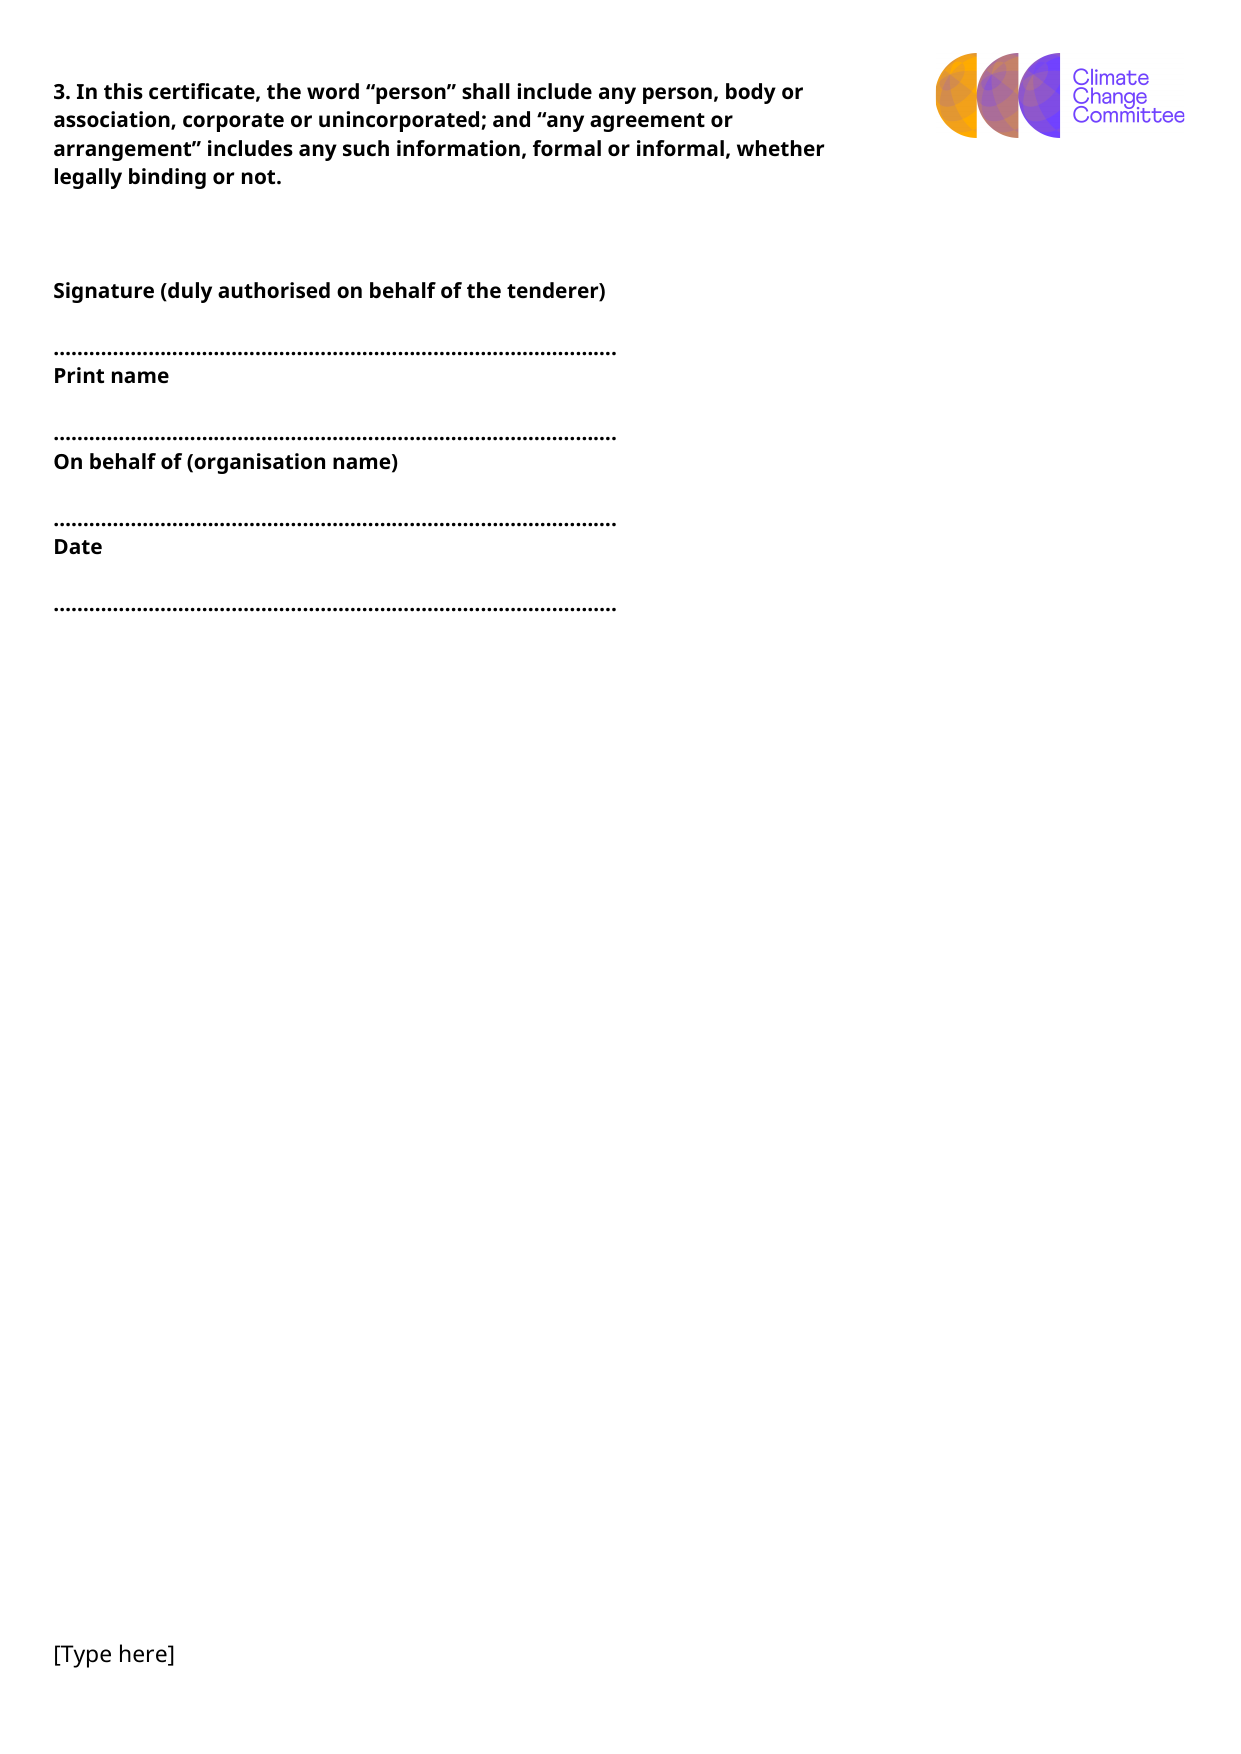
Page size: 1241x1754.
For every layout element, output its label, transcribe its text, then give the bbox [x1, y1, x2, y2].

text Signature (duly authorised on behalf of the tenderer) [53, 276, 872, 304]
text ……….…………………………………………………………………………. [53, 333, 872, 361]
text 3. In this certificate, the word “person” shall include any person, body or association, corporate or unincorporated; and “any agreement or arrangement” includes any such information, formal or informal, whether legally binding or not. [53, 77, 872, 191]
text …………………………………………………………….……………………. [53, 418, 872, 447]
text Date [53, 532, 872, 561]
text ………………………………………………………………………………….. [53, 589, 872, 617]
picture [935, 53, 1185, 138]
text On behalf of (organisation name) [53, 447, 872, 475]
text Print name [53, 361, 872, 390]
text …………………………………………………………………….……………. [53, 504, 872, 532]
